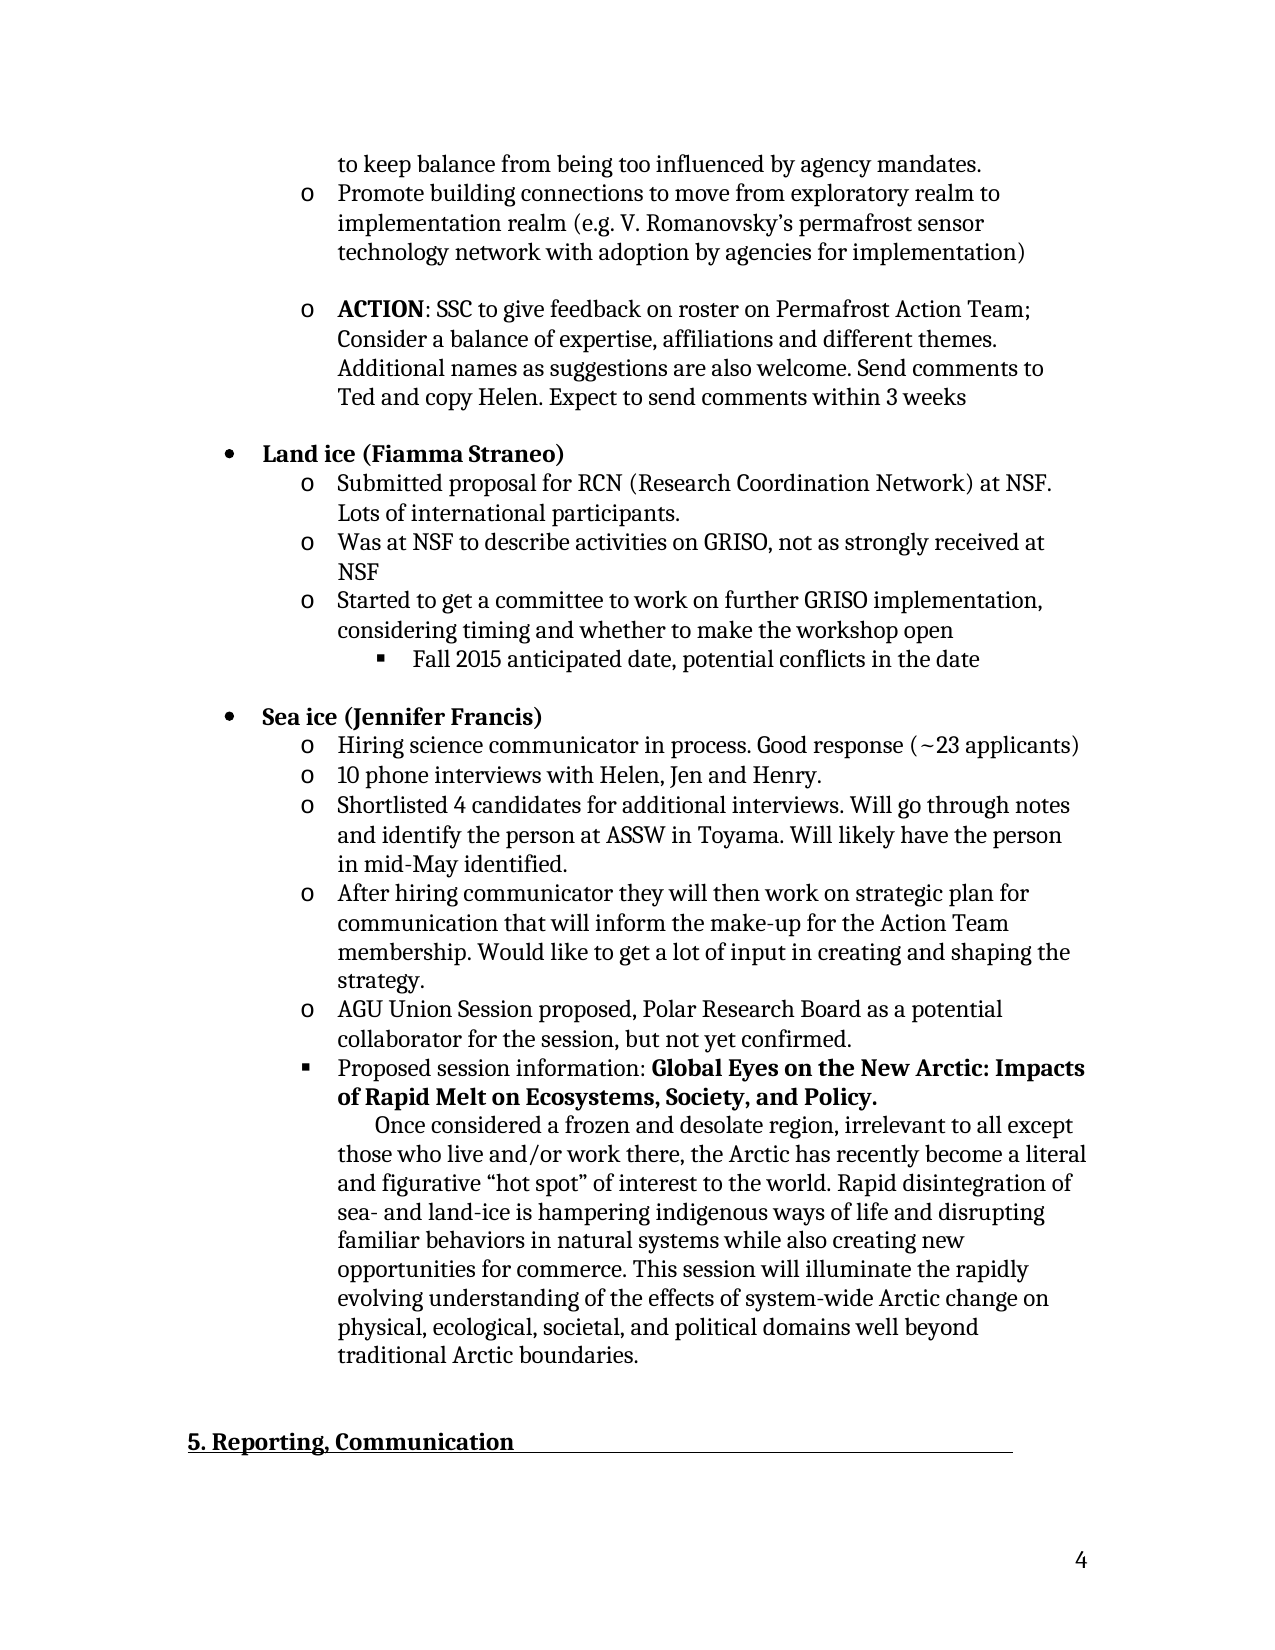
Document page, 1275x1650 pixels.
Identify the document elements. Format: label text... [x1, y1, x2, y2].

list 10 phone interviews with Helen, Jen and Henry. [300, 761, 1087, 791]
list Was at NSF to describe activities on GRISO, not as strongly received at NSF [300, 527, 1087, 586]
list After hiring communicator they will then work on strategic plan for communication that will inform the make-up for the Action Team membership. Would like to get a lot of input in creating and shaping the strategy. [300, 879, 1087, 995]
list Sea ice (Jennifer Francis) [225, 702, 1087, 731]
list ACTION: SSC to give feedback on roster on Permafrost Action Team; Consider a balance of expertise, affiliations and different themes. Additional names as suggestions are also welcome. Send comments to Ted and copy Helen. Expect to send comments within 3 weeks [300, 295, 1087, 411]
list Shortlisted 4 candidates for additional interviews. Will go through notes and identify the person at ASSW in Toyama. Will likely have the person in mid-May identified. [300, 791, 1087, 879]
list AGU Union Session proposed, Polar Research Board as a potential collaborator for the session, but not yet confirmed. [300, 995, 1087, 1054]
list Once considered a frozen and desolate region, irrelevant to all except those who live and/or work there, the Arctic has recently become a literal and figurative “hot spot” of interest to the world. Rapid disintegration of sea- and land-ice is hampering indigenous ways of life and disrupting familiar behaviors in natural systems while also creating new opportunities for commerce. This session will illuminate the rapidly evolving understanding of the effects of system-wide Arctic change on physical, ecological, societal, and political domains well beyond traditional Arctic boundaries. [337, 1111, 1087, 1370]
list Fall 2015 anticipated date, potential conflicts in the date [375, 645, 1087, 674]
list Submitted proposal for RCN (Research Coordination Network) at NSF. Lots of international participants. [300, 469, 1087, 527]
text 5. Reporting, Communication [187, 1427, 1087, 1456]
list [300, 150, 1087, 179]
list Proposed session information: Global Eyes on the New Arctic: Impacts of Rapid Melt on Ecosystems, Society, and Policy. [300, 1054, 1087, 1111]
list Promote building connections to move from exploratory realm to implementation realm (e.g. V. Romanovsky’s permafrost sensor technology network with adoption by agencies for implementation) [300, 179, 1087, 266]
list Land ice (Fiamma Straneo) [225, 440, 1087, 469]
list Started to get a committee to work on further GRISO implementation, considering timing and whether to make the workshop open [300, 586, 1087, 645]
list Hiring science communicator in process. Good response (~23 applicants) [300, 731, 1087, 761]
